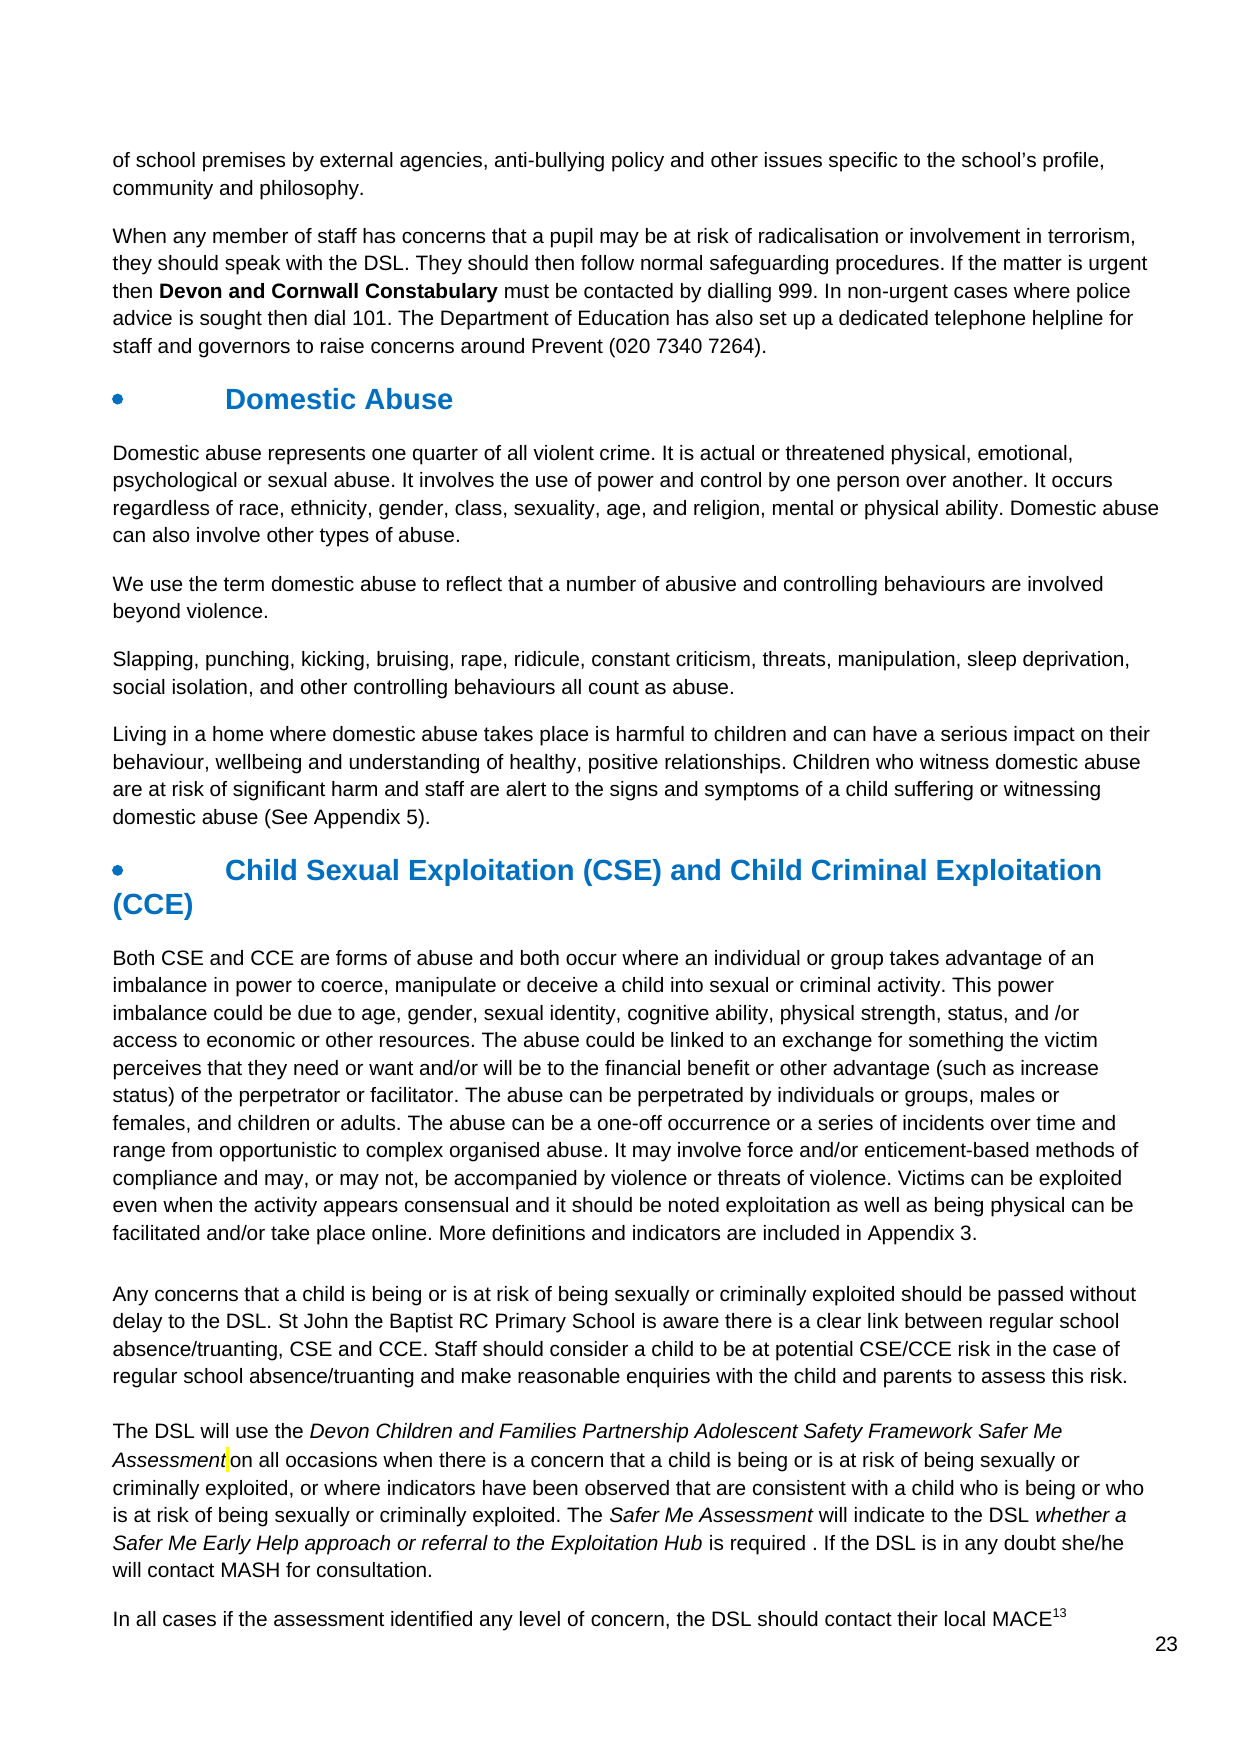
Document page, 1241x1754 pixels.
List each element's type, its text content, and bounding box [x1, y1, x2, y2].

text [112, 1606, 1120, 1631]
text Both CSE and CCE are forms of abuse and both occur where an individual or group takes advantage of an imbalance in power to coerce, manipulate or deceive a child into sexual or criminal activity. This power imbalance could be due to age, gender, sexual identity, cognitive ability, physical strength, status, and /or access to economic or other resources. The abuse could be linked to an exchange for something the victim perceives that they need or want and/or will be to the financial benefit or other advantage (such as increase status) of the perpetrator or facilitator. The abuse can be perpetrated by individuals or groups, males or females, and children or adults. The abuse can be a one-off occurrence or a series of incidents over time and range from opportunistic to complex organised abuse. It may involve force and/or enticement-based methods of compliance and may, or may not, be accompanied by violence or threats of violence. Victims can be exploited even when the activity appears consensual and it should be noted exploitation as well as being physical can be facilitated and/or take place online. More definitions and indicators are included in Appendix 3. [112, 946, 1142, 1245]
subtitle Child Sexual Exploitation (CSE) and Child Criminal Exploitation (CCE) [112, 853, 1178, 921]
text When any member of staff has concerns that a pupil may be at risk of radicalisation or involvement in terrorism, they should speak with the DSL. They should then follow normal safeguarding procedures. If the matter is urgent then must be contacted by dialling 999. In non-urgent cases where police advice is sought then dial 101. The Department of Education has also set up a dedicated telephone helpline for staff and governors to raise concerns around Prevent (020 7340 7264). [112, 223, 1151, 357]
subtitle Domestic Abuse [112, 382, 1178, 416]
text of school premises by external agencies, anti-bullying policy and other issues specific to the school’s profile, community and philosophy. [112, 148, 1178, 199]
text Slapping, punching, kicking, bruising, rape, ridicule, constant criticism, threats, manipulation, sleep deprivation, social isolation, and other controlling behaviours all count as abuse. [112, 647, 1136, 698]
text Any concerns that a child is being or is at risk of being sexually or criminally exploited should be passed without delay to the DSL. is aware there is a clear link between regular school absence/truanting, CSE and CCE. Staff should consider a child to be at potential CSE/CCE risk in the case of regular school absence/truanting and make reasonable enquiries with the child and parents to assess this risk. [112, 1281, 1148, 1388]
text We use the term domestic abuse to reflect that a number of abusive and controlling behaviours are involved beyond violence. [112, 572, 1178, 623]
text Domestic abuse represents one quarter of all violent crime. It is actual or threatened physical, emotional, psychological or sexual abuse. It involves the use of power and control by one person over another. It occurs regardless of race, ethnicity, gender, class, sexuality, age, and religion, mental or physical ability. Domestic abuse can also involve other types of abuse. [112, 441, 1178, 547]
text Living in a home where domestic abuse takes place is harmful to children and can have a serious impact on their behaviour, wellbeing and understanding of healthy, positive relationships. Children who witness domestic abuse are at risk of significant harm and staff are alert to the signs and symptoms of a child suffering or witnessing domestic abuse (See Appendix 5). [112, 722, 1153, 829]
text The DSL will use the Devon Children and Families Partnership Adolescent Safety Framework Safer Me Assessment on all occasions when there is a concern that a child is being or is at risk of being sexually or criminally exploited, or where indicators have been observed that are consistent with a child who is being or who is at risk of being sexually or criminally exploited. The Safer Me Assessment will indicate to the DSL whether a Safer Me Early Help approach or referral to the Exploitation Hub is required f the DSL is in any doubt she/he will contact MASH for consultation. [112, 1419, 1148, 1582]
